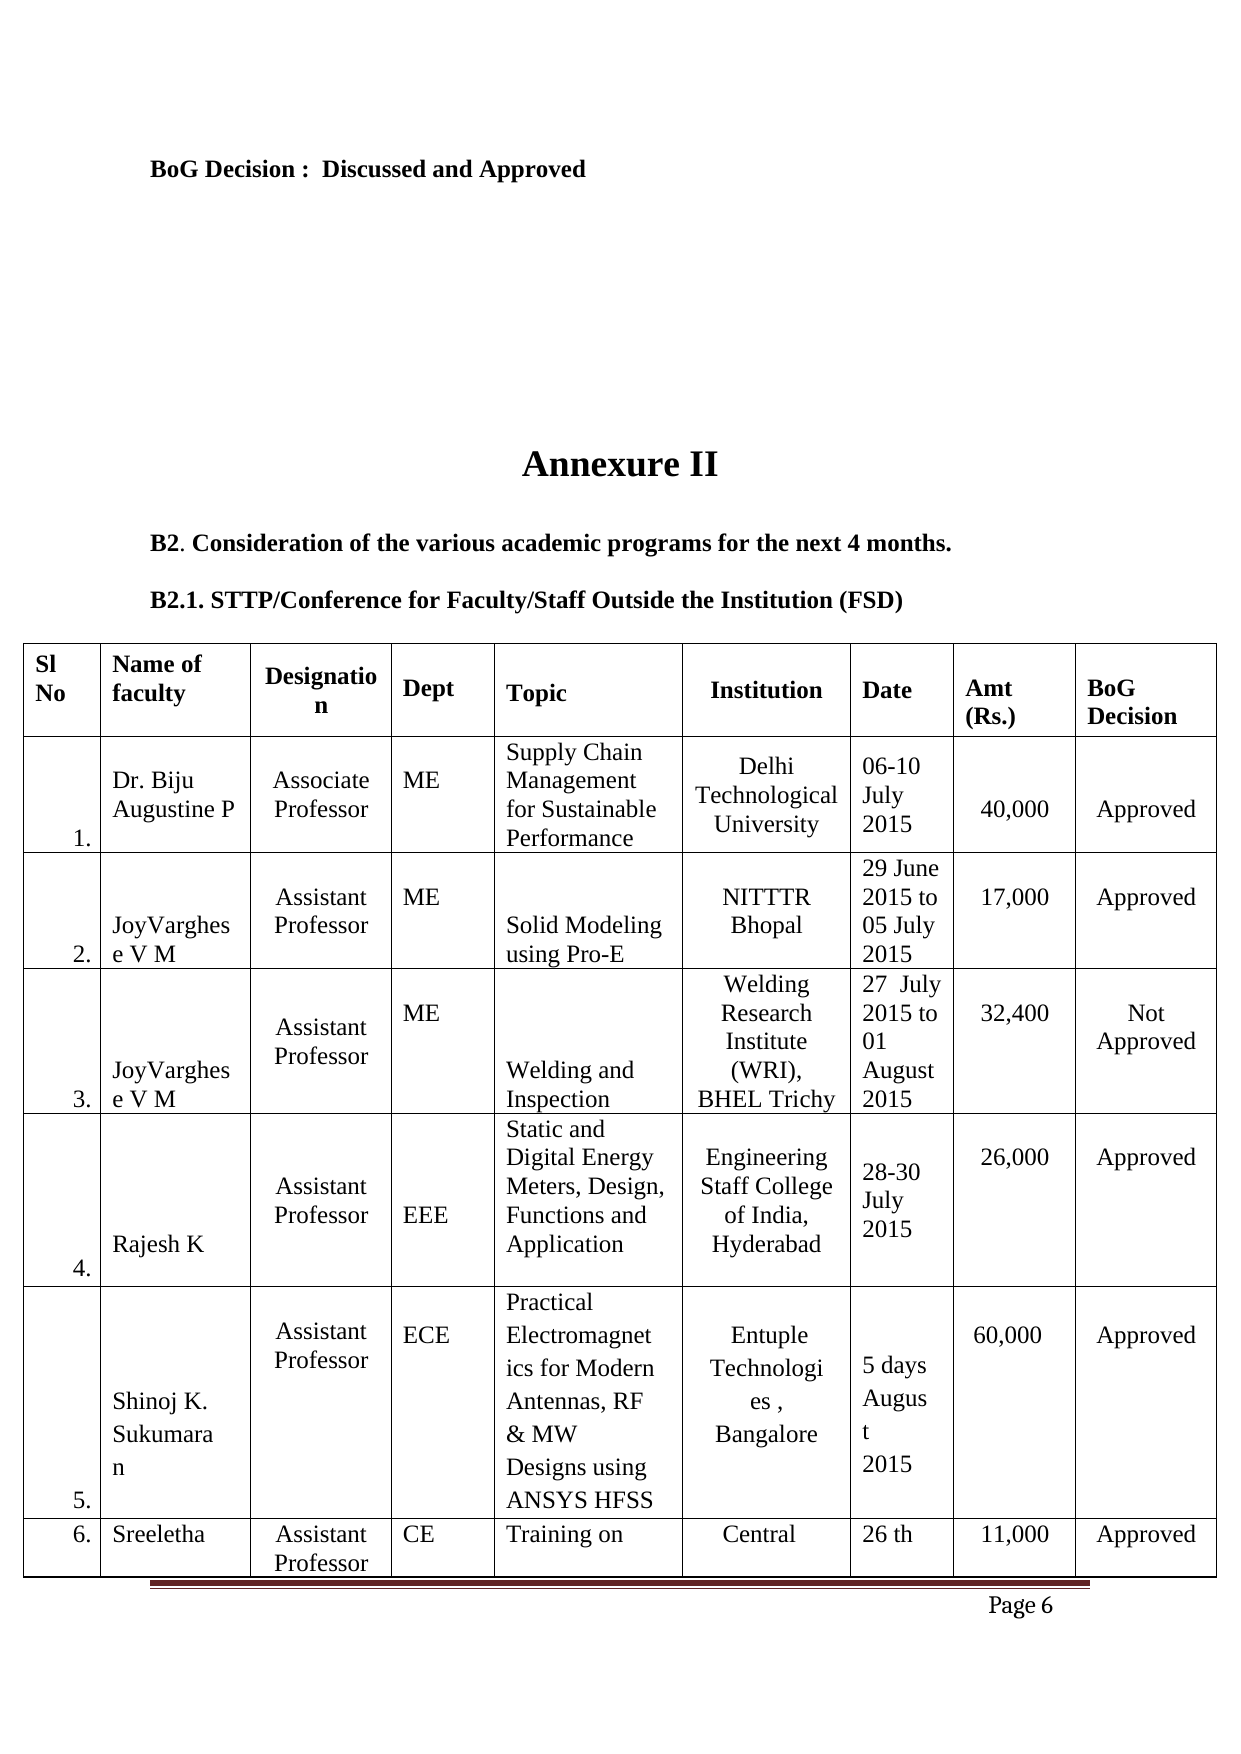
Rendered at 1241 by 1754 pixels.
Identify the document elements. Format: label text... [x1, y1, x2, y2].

table_cell 28-30 July 2015 [851, 1114, 953, 1286]
table_header Amt (Rs.) [954, 644, 1075, 736]
table_header Topic [495, 644, 682, 736]
table_cell ME [392, 737, 494, 852]
table_cell 11,000 [954, 1519, 1075, 1576]
table_cell Supply Chain Management for Sustainable Performance [495, 737, 682, 852]
table_cell Delhi Technological University [683, 737, 850, 852]
table_cell 32,400 [954, 969, 1075, 1113]
table_cell Sreeletha T [101, 1519, 250, 1576]
table_cell 06-10 July 2015 [851, 737, 953, 852]
table_cell Not Approved [1076, 969, 1216, 1113]
table_cell Approved [1076, 853, 1216, 968]
table_cell ECE [392, 1287, 494, 1518]
table_cell ME [392, 853, 494, 968]
table_cell JoyVarghese V M [101, 969, 250, 1113]
table_cell EEE [392, 1114, 494, 1286]
table_cell Practical Electromagnetics for Modern Antennas, RF & MW Designs using ANSYS HFSS [495, 1287, 682, 1518]
table_cell Assistant Professor [251, 1114, 391, 1286]
table_cell [24, 853, 100, 968]
table_cell Shinoj K. Sukumaran [101, 1287, 250, 1518]
text BoG Decision : Discussed and Approved [150, 154, 1090, 183]
table_cell Dr. Biju Augustine P [101, 737, 250, 852]
table_cell ME [392, 969, 494, 1113]
table_cell Associate Professor [251, 737, 391, 852]
table_cell [24, 1287, 100, 1518]
table_cell Assistant Professor [251, 853, 391, 968]
table_header Dept [392, 644, 494, 736]
table_header Institution [683, 644, 850, 736]
table_cell Approved [1076, 1114, 1216, 1286]
table_cell 26,000 [954, 1114, 1075, 1286]
table_cell NITTTR Bhopal [683, 853, 850, 968]
table_header Name of faculty [101, 644, 250, 736]
table_cell Assistant Professor [251, 1287, 391, 1518]
table_cell [24, 1114, 100, 1286]
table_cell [683, 1519, 850, 1576]
table_cell Rajesh K [101, 1114, 250, 1286]
table_cell [24, 969, 100, 1113]
table_cell [24, 737, 100, 852]
table_cell 27 July 2015 to 01 August 2015 [851, 969, 953, 1113]
table_cell [24, 1519, 100, 1576]
table_cell 60,000 [954, 1287, 1075, 1518]
table_cell Welding and Inspection [495, 969, 682, 1113]
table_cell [495, 1519, 682, 1576]
text B2. Consideration of the various academic programs for the next 4 months. [150, 528, 1090, 557]
table_header Designation [251, 644, 391, 736]
table_cell Engineering Staff College of India, Hyderabad [683, 1114, 850, 1286]
table_header Sl No [24, 644, 100, 736]
text B2.1. STTP/Conference for Faculty/Staff Outside the Institution (FSD) [150, 585, 1090, 614]
table_cell CE [392, 1519, 494, 1576]
table_cell 40,000 [954, 737, 1075, 852]
table_cell Approved [1076, 1519, 1216, 1576]
table_cell 5 days August 2015 [851, 1287, 953, 1518]
table_cell Solid Modeling using Pro-E [495, 853, 682, 968]
table_header BoG Decision [1076, 644, 1216, 736]
table_header Date [851, 644, 953, 736]
table_cell Welding Research Institute (WRI), BHEL Trichy [683, 969, 850, 1113]
table_cell Assistant Professor [251, 1519, 391, 1576]
table_cell Entuple Technologies , Bangalore [683, 1287, 850, 1518]
text Annexure II [150, 442, 1090, 485]
table_cell 17,000 [954, 853, 1075, 968]
table_cell Static and Digital Energy Meters, Design, Functions and Application [495, 1114, 682, 1286]
table_cell Assistant Professor [251, 969, 391, 1113]
table_cell JoyVarghese V M [101, 853, 250, 968]
table_cell 29 June 2015 to 05 July 2015 [851, 853, 953, 968]
table_cell Approved [1076, 1287, 1216, 1518]
table_cell Approved [1076, 737, 1216, 852]
table_cell 26 th May 2015 [851, 1519, 953, 1576]
